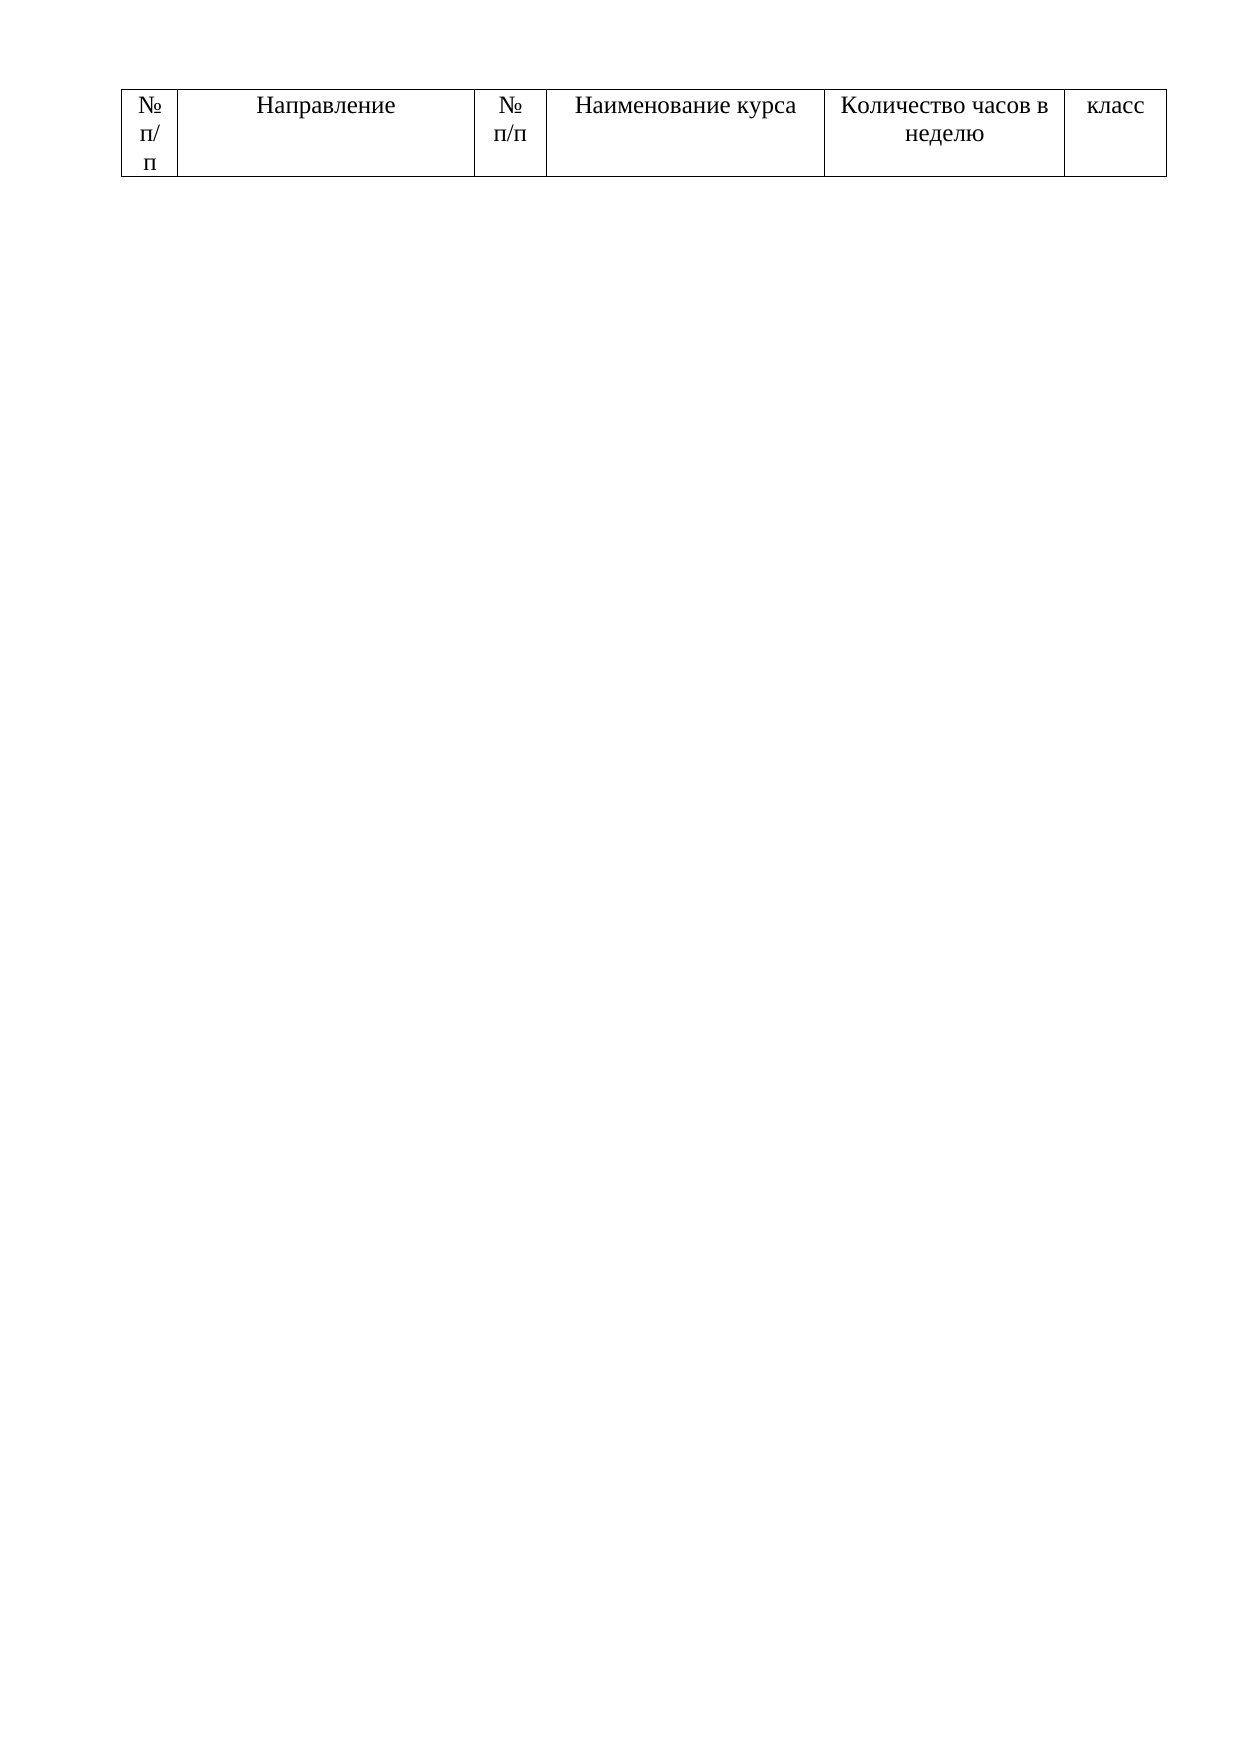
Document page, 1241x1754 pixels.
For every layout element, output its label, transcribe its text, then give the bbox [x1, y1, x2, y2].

table_header Направление [178, 90, 474, 176]
table_header № п/п [475, 90, 546, 176]
table_header Наименование курса [547, 90, 824, 176]
table_header № п/п [122, 90, 177, 176]
table_header класс [1065, 90, 1166, 176]
table_header Количество часов в неделю [825, 90, 1064, 176]
